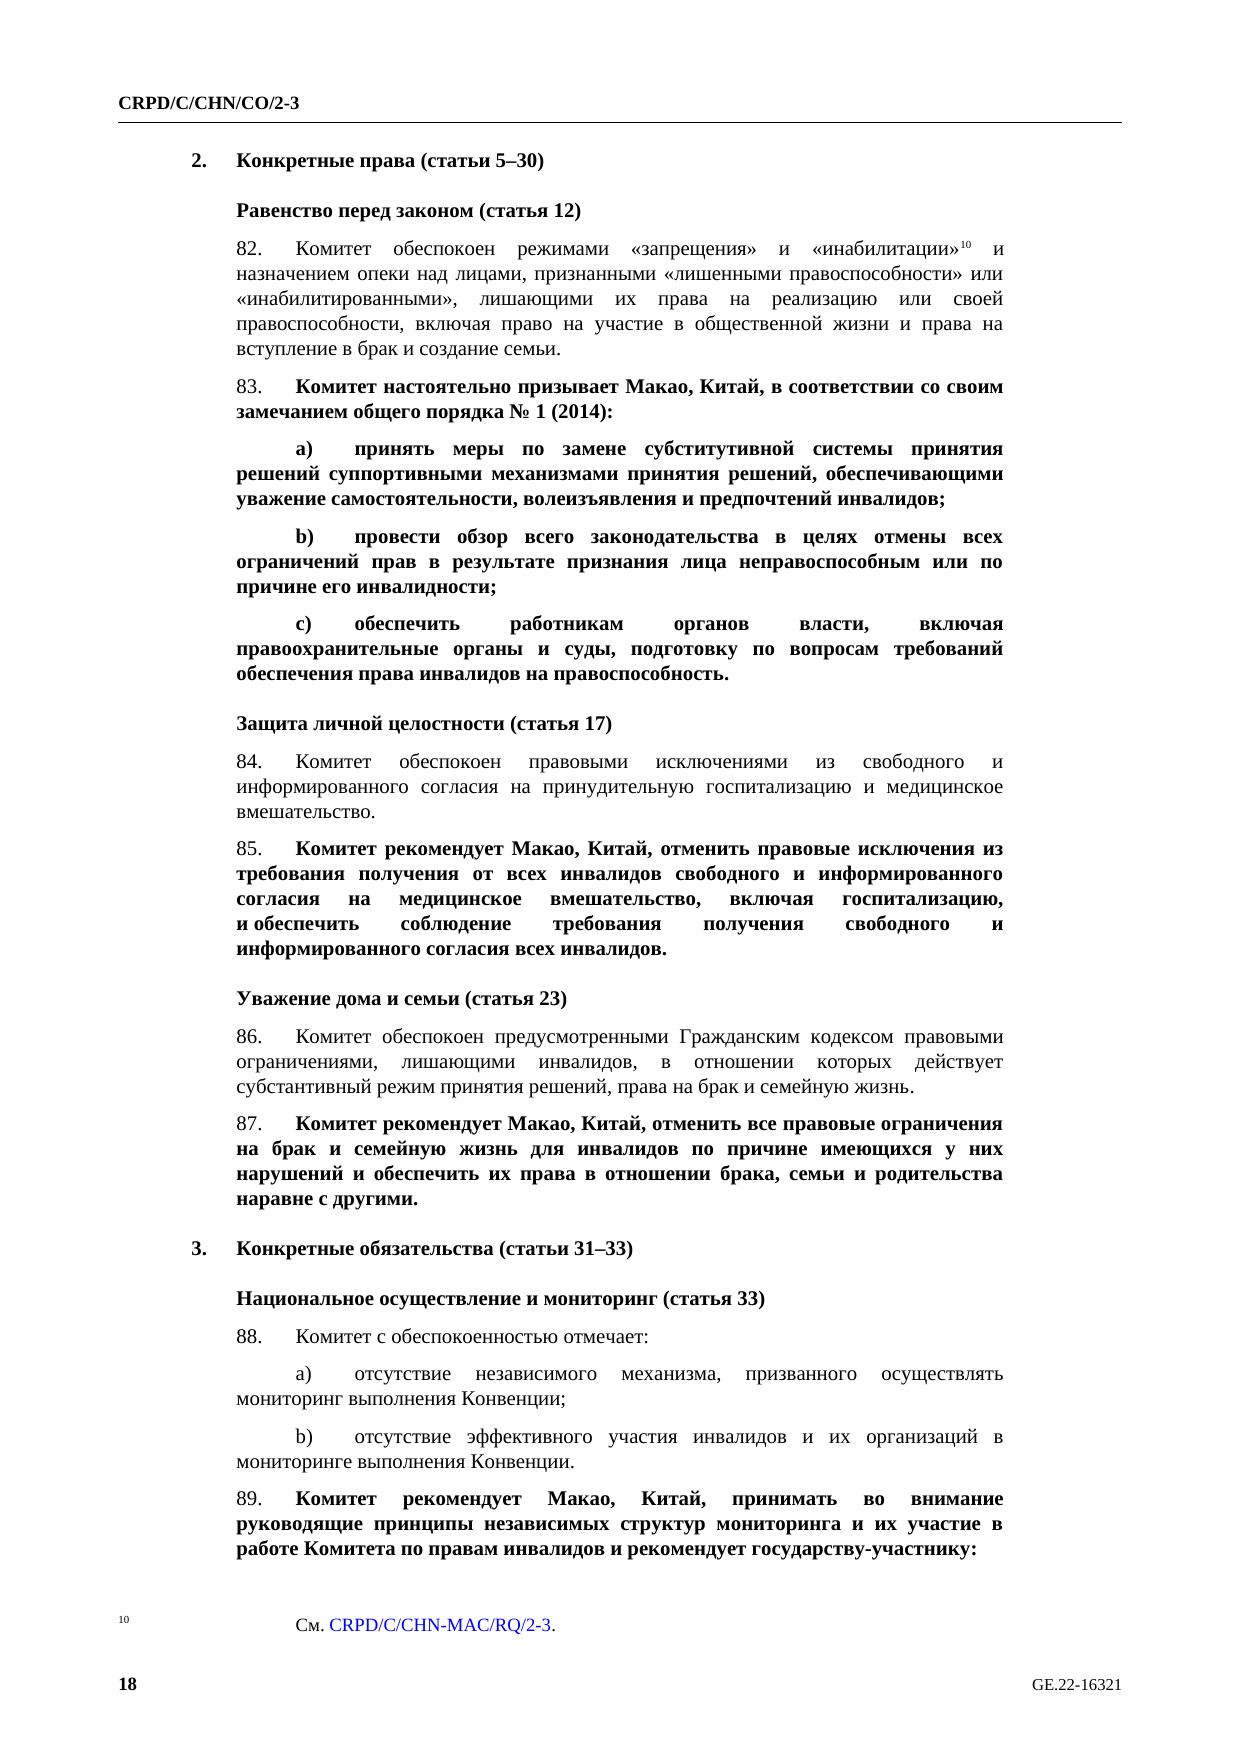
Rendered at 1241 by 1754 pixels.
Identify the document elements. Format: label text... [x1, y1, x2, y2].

text 85. Комитет рекомендует Макао, Китай, отменить правовые исключения из требования получения от всех инвалидов свободного и информированного согласия на медицинское вмешательство, включая госпитализацию, и обеспечить соблюдение требования получения свободного и информированного согласия всех инвалидов. [236, 835, 1004, 960]
text 84. Комитет обеспокоен правовыми исключениями из свободного и информированного согласия на принудительную госпитализацию и медицинское вмешательство. [236, 748, 1004, 823]
text 2. Конкретные права (статьи 5–30) [118, 148, 1004, 173]
text 82. Комитет обеспокоен режимами «запрещения» и «инабилитации» и назначением опеки над лицами, признанными «лишенными правоспособности» или «инабилитированными», лишающими их права на реализацию или своей правоспособности, включая право на участие в общественной жизни и права на вступление в брак и создание семьи. [236, 235, 1004, 360]
text b) отсутствие эффективного участия инвалидов и их организаций в мониторинге выполнения Конвенции. [236, 1423, 1004, 1473]
text 83. Комитет настоятельно призывает Макао, Китай, в соответствии со своим замечанием общего порядка № 1 (2014): [236, 373, 1004, 423]
text 88. Комитет с обеспокоенностью отмечает: [236, 1323, 1004, 1348]
text a) отсутствие независимого механизма, призванного осуществлять мониторинг выполнения Конвенции; [236, 1360, 1004, 1410]
text 89. Комитет рекомендует Макао, Китай, принимать во внимание руководящие принципы независимых структур мониторинга и их участие в работе Комитета по правам инвалидов и рекомендует государству-участнику: [236, 1485, 1004, 1560]
text c) обеспечить работникам органов власти, включая правоохранительные органы и суды, подготовку по вопросам требований обеспечения права инвалидов на правоспособность. [236, 610, 1004, 685]
text Уважение дома и семьи (статья 23) [118, 985, 1004, 1010]
text Национальное осуществление и мониторинг (статья 33) [118, 1285, 1004, 1310]
text b) провести обзор всего законодательства в целях отмены всех ограничений прав в результате признания лица неправоспособным или по причине его инвалидности; [236, 523, 1004, 598]
text a) принять меры по замене субститутивной системы принятия решений суппортивными механизмами принятия решений, обеспечивающими уважение самостоятельности, волеизъявления и предпочтений инвалидов; [236, 435, 1004, 510]
text Равенство перед законом (статья 12) [118, 198, 1004, 223]
text Защита личной целостности (статья 17) [118, 710, 1004, 735]
text 3. Конкретные обязательства (статьи 31–33) [118, 1235, 1004, 1260]
text 86. Комитет обеспокоен предусмотренными Гражданским кодексом правовыми ограничениями, лишающими инвалидов, в отношении которых действует субстантивный режим принятия решений, права на брак и семейную жизнь. [236, 1023, 1004, 1098]
text 87. Комитет рекомендует Макао, Китай, отменить все правовые ограничения на брак и семейную жизнь для инвалидов по причине имеющихся у них нарушений и обеспечить их права в отношении брака, семьи и родительства наравне с другими. [236, 1110, 1004, 1210]
